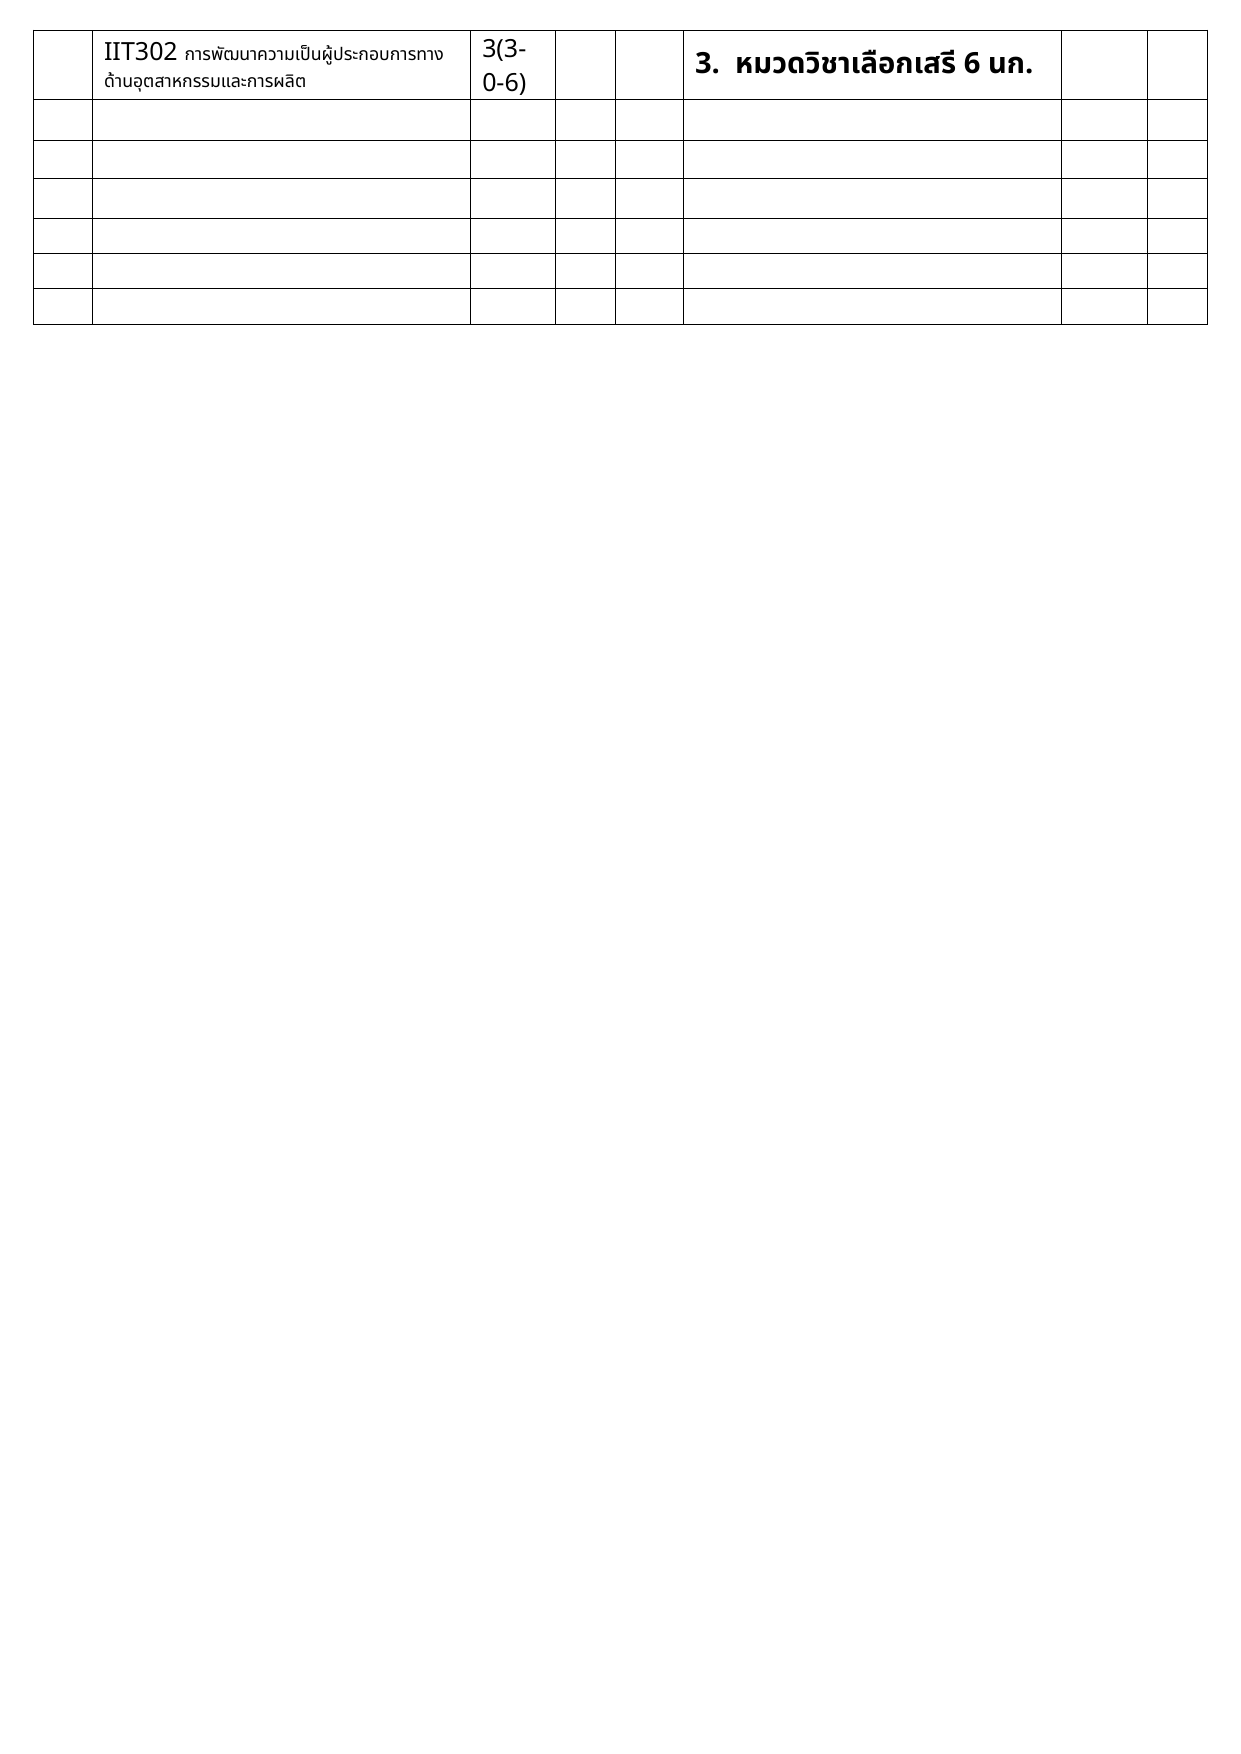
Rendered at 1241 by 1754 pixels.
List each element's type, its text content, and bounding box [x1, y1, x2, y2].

table_cell [1148, 100, 1207, 139]
table_cell [616, 141, 683, 177]
table_cell [34, 179, 92, 218]
table_cell [556, 219, 615, 253]
table_cell [684, 179, 1061, 218]
table_cell [1148, 31, 1207, 99]
table_cell [616, 219, 683, 253]
table_cell [34, 254, 92, 288]
table_cell [684, 141, 1061, 177]
table_cell [556, 141, 615, 177]
table_cell [1148, 141, 1207, 177]
table_cell [684, 254, 1061, 288]
table_cell [616, 100, 683, 139]
table_cell [1148, 254, 1207, 288]
table_cell [616, 31, 683, 99]
table_cell [1148, 219, 1207, 253]
table_cell [556, 289, 615, 323]
table_cell [616, 254, 683, 288]
table_cell [616, 179, 683, 218]
table_cell [1148, 289, 1207, 323]
table_cell [34, 289, 92, 323]
table_cell [471, 289, 555, 323]
table_cell [1062, 219, 1147, 253]
table_cell 3. หมวดวิชาเลือกเสรี 6 นก. [684, 31, 1061, 99]
table_cell [34, 141, 92, 177]
table_cell [34, 31, 92, 99]
table_cell [684, 100, 1061, 139]
table_cell [471, 141, 555, 177]
table_cell [471, 254, 555, 288]
table_cell [556, 100, 615, 139]
table_cell [1148, 179, 1207, 218]
table_cell [93, 100, 470, 139]
table_cell [1062, 100, 1147, 139]
table_cell [556, 179, 615, 218]
table_cell [93, 289, 470, 323]
table_cell [556, 31, 615, 99]
table_cell [471, 179, 555, 218]
table_cell [1062, 289, 1147, 323]
table_cell [93, 179, 470, 218]
table_cell [616, 289, 683, 323]
table_cell [34, 219, 92, 253]
table_cell 3(3-0-6) [471, 31, 555, 99]
table_cell [471, 100, 555, 139]
table_cell [471, 219, 555, 253]
table_cell [93, 254, 470, 288]
table_cell [1062, 141, 1147, 177]
table_cell [684, 219, 1061, 253]
table_cell [556, 254, 615, 288]
table_cell [93, 219, 470, 253]
table_cell [34, 100, 92, 139]
table_cell [1062, 31, 1147, 99]
table_cell [1062, 179, 1147, 218]
table_cell [1062, 254, 1147, 288]
table_cell [684, 289, 1061, 323]
table_cell IIT302 การพัฒนาความเป็นผู้ประกอบการทางด้านอุตสาหกรรมและการผลิต [93, 31, 470, 99]
table_cell [93, 141, 470, 177]
